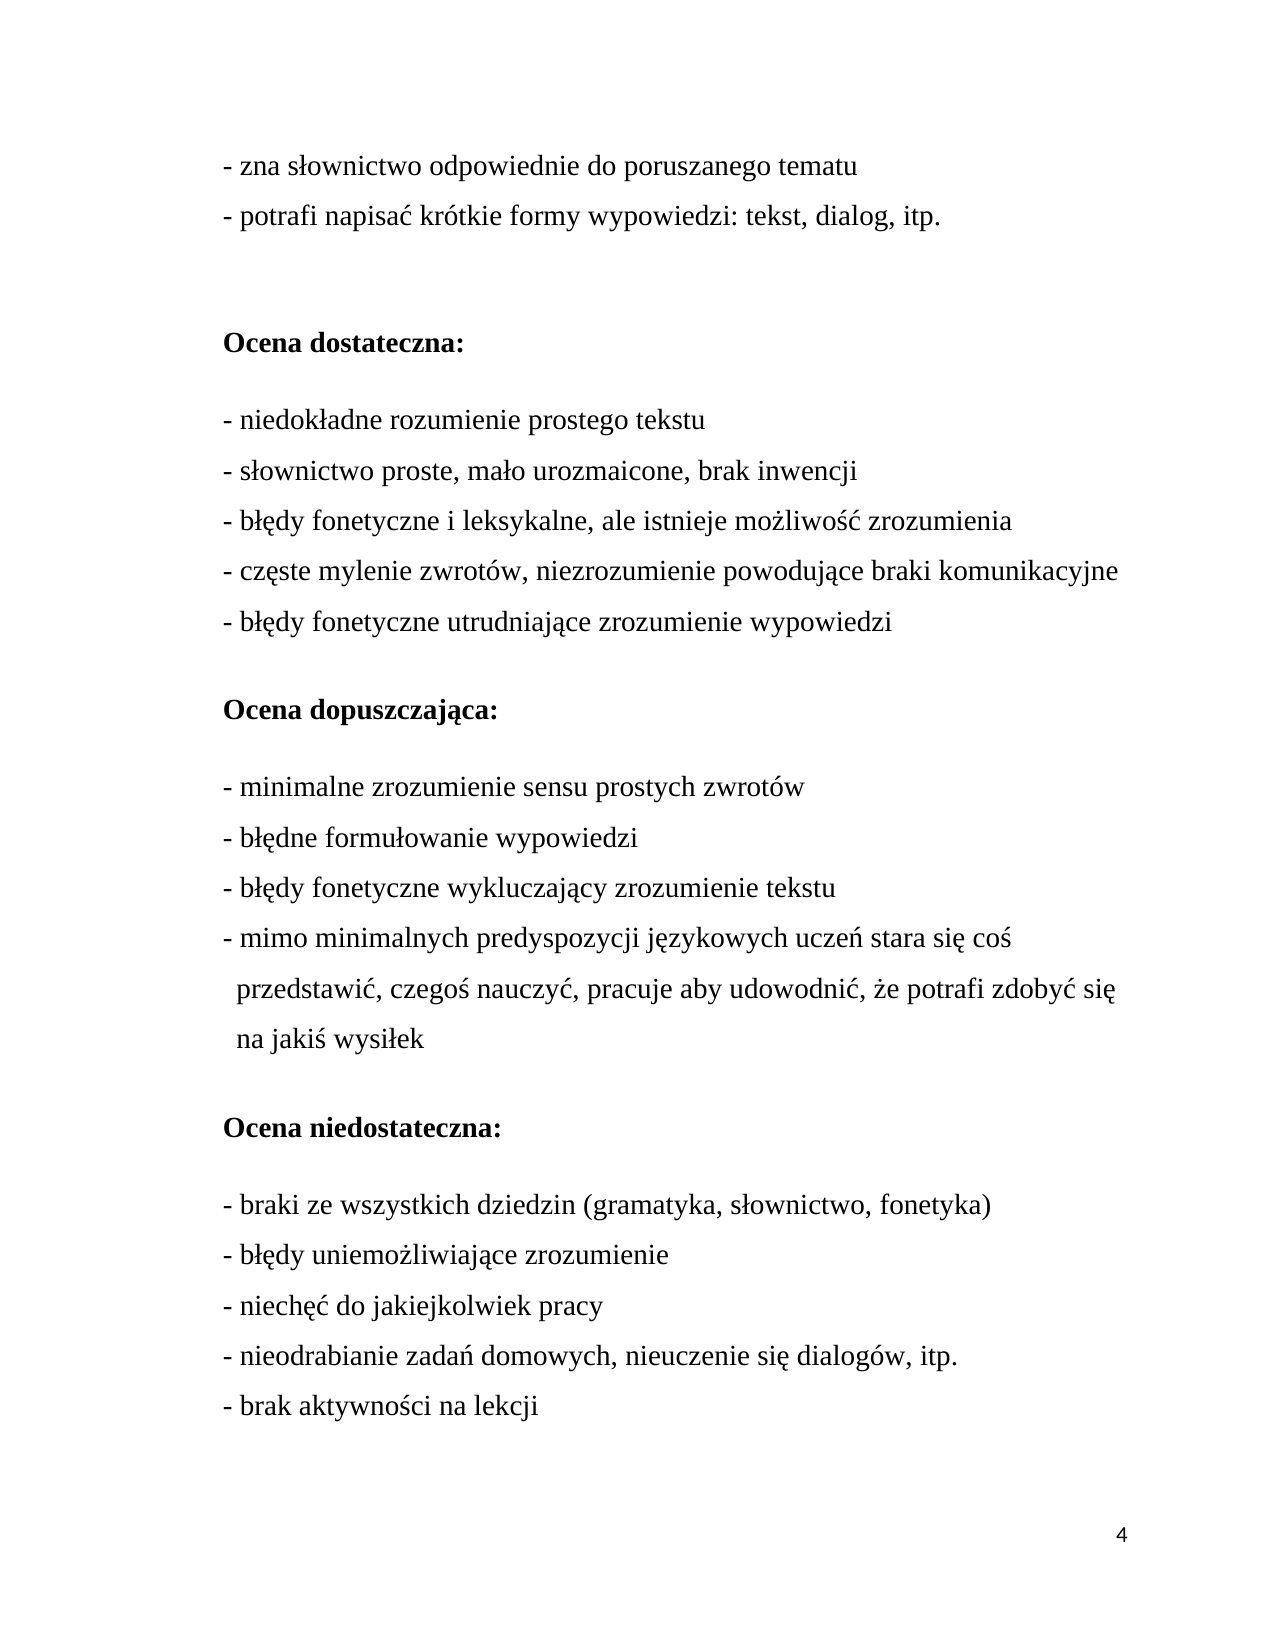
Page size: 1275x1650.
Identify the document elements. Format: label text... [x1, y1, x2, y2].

list Ocena dostateczna: [223, 325, 1127, 359]
list - słownictwo proste, mało urozmaicone, brak inwencji [223, 453, 1127, 486]
list - braki ze wszystkich dziedzin (gramatyka, słownictwo, fonetyka) [223, 1187, 1127, 1221]
list - błędy uniemożliwiające zrozumienie [223, 1237, 1127, 1271]
list - nieodrabianie zadań domowych, nieuczenie się dialogów, itp. [223, 1338, 1127, 1372]
list - błędne formułowanie wypowiedzi [223, 820, 1127, 853]
list - minimalne zrozumienie sensu prostych zwrotów [223, 769, 1127, 803]
list - błędy fonetyczne i leksykalne, ale istnieje możliwość zrozumienia [223, 503, 1127, 537]
list Ocena niedostateczna: [223, 1110, 1127, 1143]
list - potrafi napisać krótkie formy wypowiedzi: tekst, dialog, itp. [223, 198, 1127, 231]
list - błędy fonetyczne wykluczający zrozumienie tekstu [223, 870, 1127, 904]
list - niechęć do jakiejkolwiek pracy [223, 1288, 1127, 1321]
list - brak aktywności na lekcji [223, 1388, 1127, 1422]
list - niedokładne rozumienie prostego tekstu [223, 402, 1127, 436]
list Ocena dopuszczająca: [223, 692, 1127, 726]
list - częste mylenie zwrotów, niezrozumienie powodujące braki komunikacyjne [223, 553, 1127, 587]
list - błędy fonetyczne utrudniające zrozumienie wypowiedzi [223, 604, 1127, 637]
list - mimo minimalnych predyspozycji językowych uczeń stara się coś przedstawić, czegoś nauczyć, pracuje aby udowodnić, że potrafi zdobyć się na jakiś wysiłek [223, 921, 1127, 1055]
list - zna słownictwo odpowiednie do poruszanego tematu [223, 148, 1127, 181]
